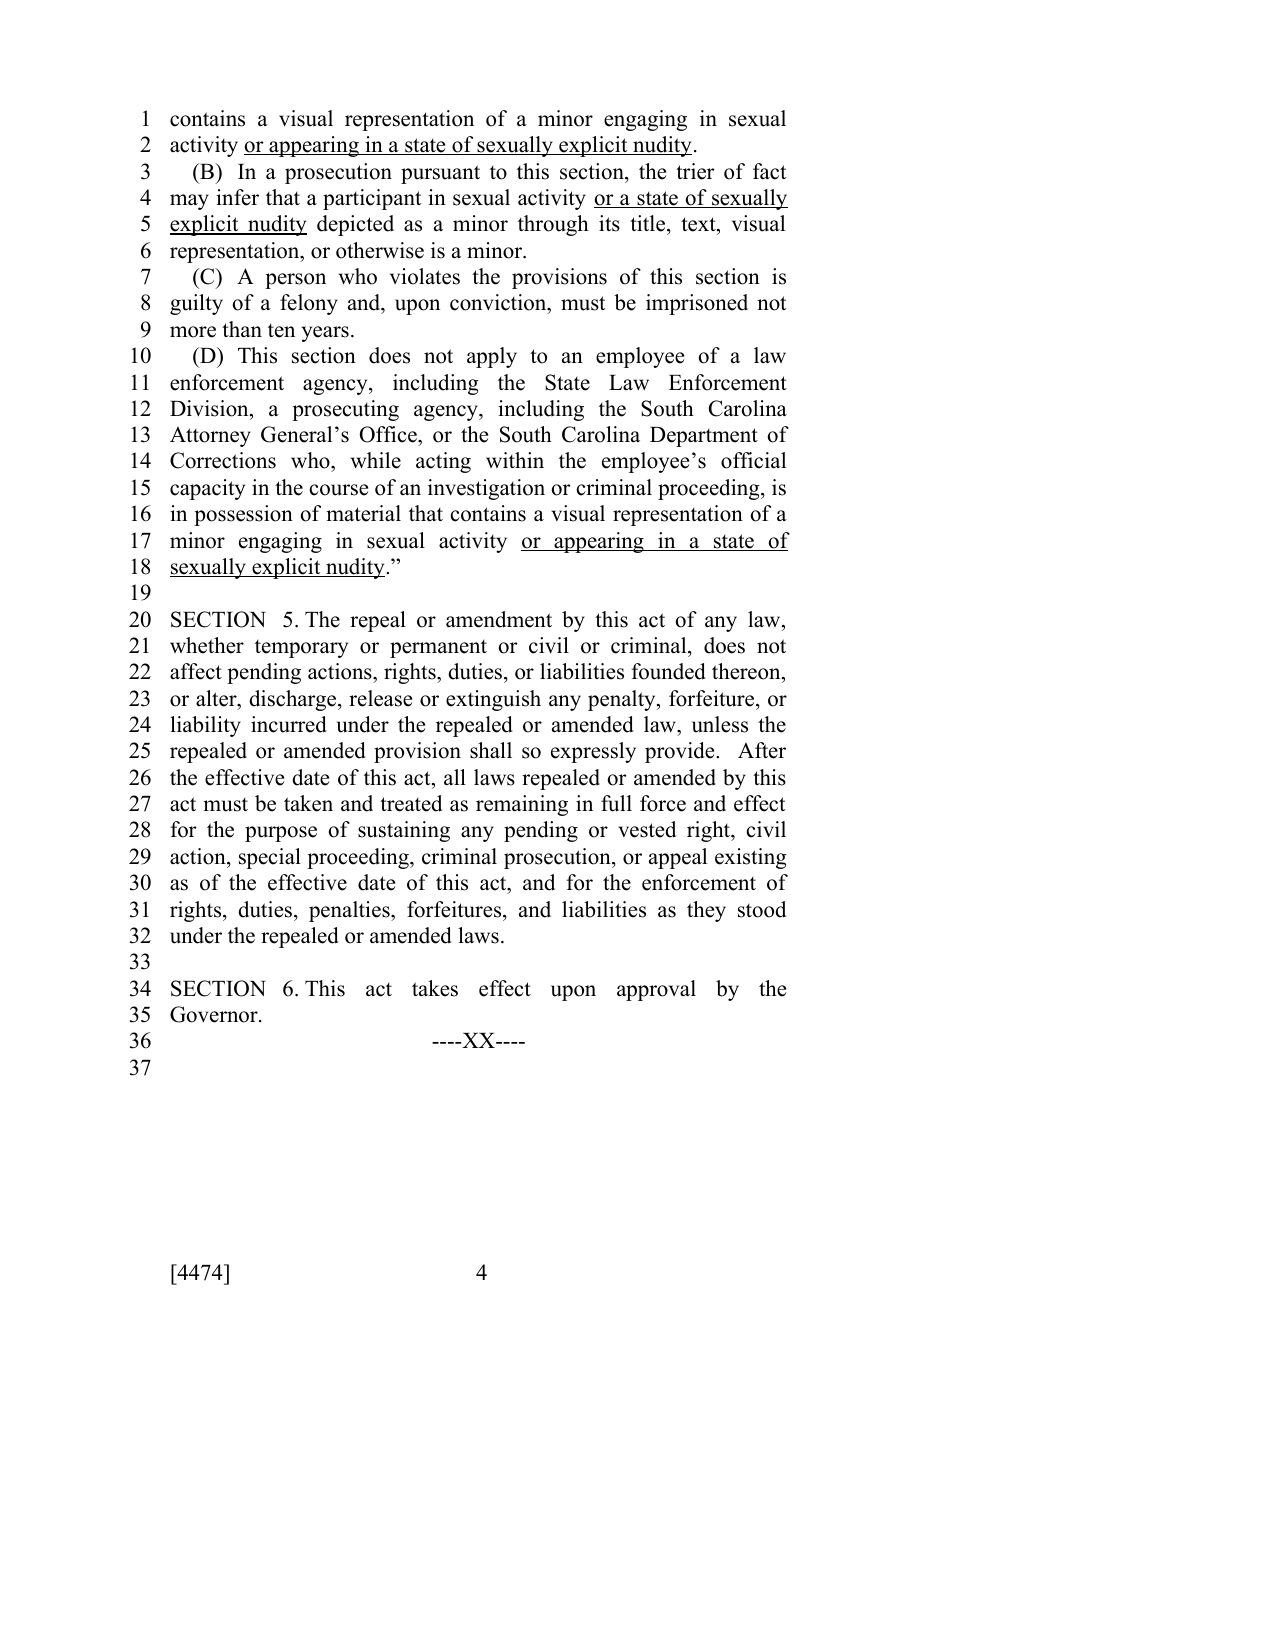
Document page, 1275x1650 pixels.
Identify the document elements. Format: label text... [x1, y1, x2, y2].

text SECTION 6. This act takes effect upon approval by the Governor. [169, 975, 787, 1027]
text ----XX---- [169, 1027, 787, 1054]
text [169, 105, 787, 158]
text (D) This section does not apply to an employee of a law enforcement agency, including the State Law Enforcement Division, a prosecuting agency, including the South Carolina Attorney General’s Office, or the South Carolina Department of Corrections who, while acting within the employee’s official capacity in the course of an investigation or criminal proceeding, is in possession of material that contains a visual representation of a minor engaging in sexual activity or appearing in a state of sexually explicit nudity.” [169, 342, 787, 579]
text (B) In a prosecution pursuant to this section, the trier of fact may infer that a participant in sexual activity or a state of sexually explicit nudity depicted as a minor through its title, text, visual representation, or otherwise is a minor. [169, 158, 787, 263]
text SECTION 5. The repeal or amendment by this act of any law, whether temporary or permanent or civil or criminal, does not affect pending actions, rights, duties, or liabilities founded thereon, or alter, discharge, release or extinguish any penalty, forfeiture, or liability incurred under the repealed or amended law, unless the repealed or amended provision shall so expressly provide. After the effective date of this act, all laws repealed or amended by this act must be taken and treated as remaining in full force and effect for the purpose of sustaining any pending or vested right, civil action, special proceeding, criminal prosecution, or appeal existing as of the effective date of this act, and for the enforcement of rights, duties, penalties, forfeitures, and liabilities as they stood under the repealed or amended laws. [169, 606, 787, 948]
text (C) A person who violates the provisions of this section is guilty of a felony and, upon conviction, must be imprisoned not more than ten years. [169, 263, 787, 342]
